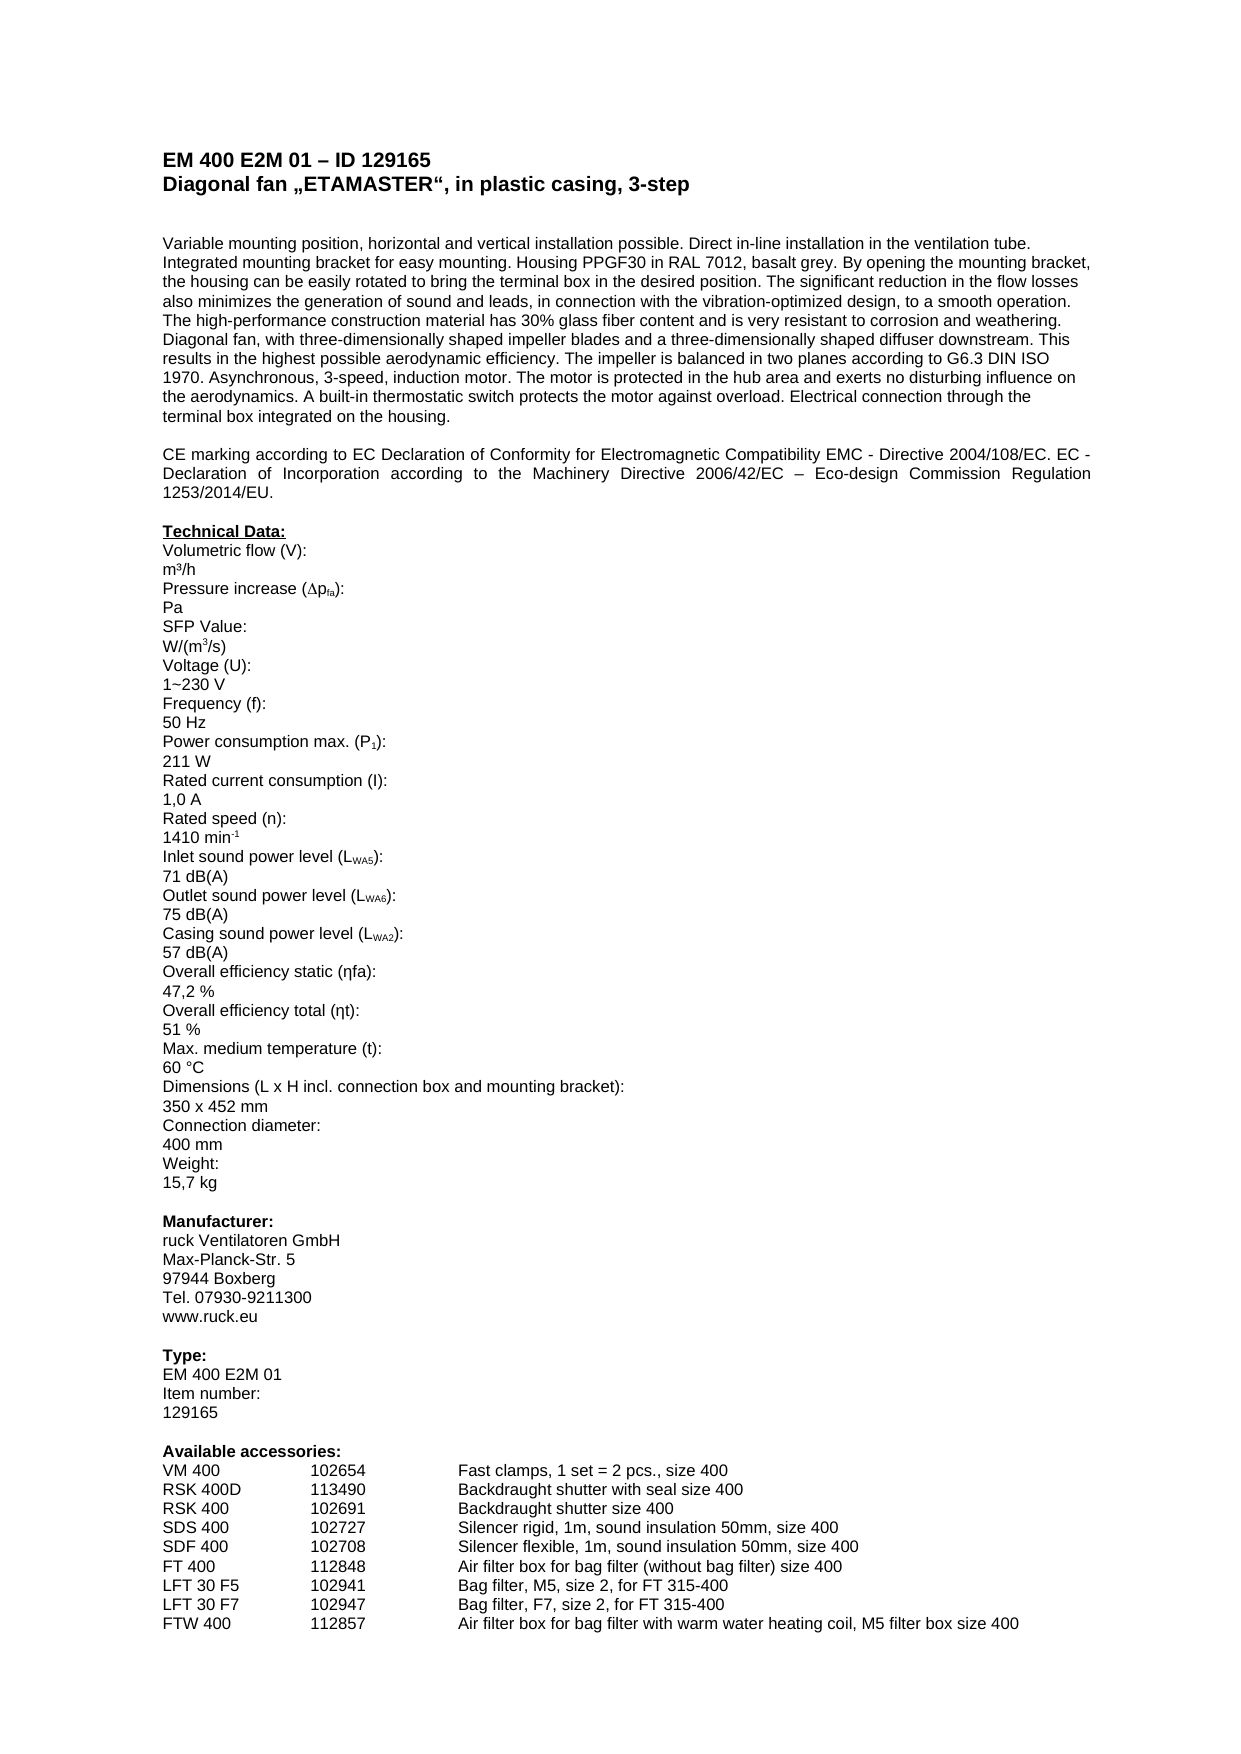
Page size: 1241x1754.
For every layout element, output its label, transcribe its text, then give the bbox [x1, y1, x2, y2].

text LFT 30 F5 102941 Bag filter, M5, size 2, for FT 315-400 [162, 1576, 1093, 1595]
text 50 Hz [162, 713, 1093, 732]
text Max-Planck-Str. 5 [162, 1250, 1093, 1269]
text Variable mounting position, horizontal and vertical installation possible. Direct in-line installation in the ventilation tube. Integrated mounting bracket for easy mounting. Housing PPGF30 in RAL 7012, basalt grey. By opening the mounting bracket, the housing can be easily rotated to bring the terminal box in the desired position. The significant reduction in the flow losses also minimizes the generation of sound and leads, in connection with the vibration-optimized design, to a smooth operation. The high-performance construction material has 30% glass fiber content and is very resistant to corrosion and weathering. Diagonal fan, with three-dimensionally shaped impeller blades and a three-dimensionally shaped diffuser downstream. This results in the highest possible aerodynamic efficiency. The impeller is balanced in two planes according to G6.3 DIN ISO 1970. Asynchronous, 3-speed, induction motor. The motor is protected in the hub area and exerts no disturbing influence on the aerodynamics. A built-in thermostatic switch protects the motor against overload. Electrical connection through the terminal box integrated on the housing. [162, 234, 1093, 426]
text Rated speed (n): [162, 809, 1093, 828]
text Manufacturer: [162, 1211, 1093, 1231]
text Rated current consumption (I): [162, 771, 1093, 790]
text Pressure increase (pfa): [162, 579, 1093, 598]
text Overall efficiency total (ηt): [162, 1001, 1093, 1020]
text www.ruck.eu [162, 1307, 1093, 1326]
text Overall efficiency static (ηfa): [162, 962, 1093, 981]
text Weight: [162, 1154, 1093, 1173]
text 71 dB(A) [162, 866, 1093, 886]
text Power consumption max. (P1): [162, 732, 1093, 751]
text LFT 30 F7 102947 Bag filter, F7, size 2, for FT 315-400 [162, 1595, 1093, 1614]
text FTW 400 112857 Air filter box for bag filter with warm water heating coil, M5 filter box size 400 [162, 1614, 1093, 1633]
text 57 dB(A) [162, 943, 1093, 962]
text RSK 400 102691 Backdraught shutter size 400 [162, 1499, 1093, 1518]
text 211 W [162, 751, 1093, 771]
text EM 400 E2M 01 – ID 129165 [162, 148, 1093, 172]
text RSK 400D 113490 Backdraught shutter with seal size 400 [162, 1480, 1093, 1499]
text Type: [162, 1346, 1093, 1365]
text 51 % [162, 1020, 1093, 1039]
text Voltage (U): [162, 656, 1093, 675]
text W/(m3/s) [162, 636, 1093, 656]
text 15,7 kg [162, 1173, 1093, 1192]
text 75 dB(A) [162, 905, 1093, 924]
text 47,2 % [162, 981, 1093, 1001]
text Dimensions (L x H incl. connection box and mounting bracket): [162, 1077, 1093, 1096]
text Available accessories: [162, 1441, 1093, 1461]
text 1~230 V [162, 675, 1093, 694]
text Diagonal fan „ETAMASTER“, in plastic casing, 3-step [162, 172, 1093, 196]
text Max. medium temperature (t): [162, 1039, 1093, 1058]
text 97944 Boxberg [162, 1269, 1093, 1288]
text ruck Ventilatoren GmbH [162, 1231, 1093, 1250]
text Frequency (f): [162, 694, 1093, 713]
text Connection diameter: [162, 1116, 1093, 1135]
text Volumetric flow (V): [162, 541, 1093, 560]
text Pa [162, 598, 1093, 617]
text 400 mm [162, 1135, 1093, 1154]
text 60 °C [162, 1058, 1093, 1077]
text 1,0 A [162, 790, 1093, 809]
text CE marking according to EC Declaration of Conformity for Electromagnetic Compatibility EMC - Directive 2004/108/EC. EC - Declaration of Incorporation according to the Machinery Directive 2006/42/EC – Eco-design Commission Regulation 1253/2014/EU. [162, 445, 1093, 502]
text Inlet sound power level (LWA5): [162, 847, 1093, 866]
text Outlet sound power level (LWA6): [162, 886, 1093, 905]
text EM 400 E2M 01 [162, 1365, 1093, 1384]
text Tel. 07930-9211300 [162, 1288, 1093, 1307]
text Item number: [162, 1384, 1093, 1403]
text SDS 400 102727 Silencer rigid, 1m, sound insulation 50mm, size 400 [162, 1518, 1093, 1537]
text 1410 min-1 [162, 828, 1093, 847]
text 129165 [162, 1403, 1093, 1422]
text Casing sound power level (LWA2): [162, 924, 1093, 943]
text VM 400 102654 Fast clamps, 1 set = 2 pcs., size 400 [162, 1461, 1093, 1480]
text SDF 400 102708 Silencer flexible, 1m, sound insulation 50mm, size 400 [162, 1537, 1093, 1556]
text SFP Value: [162, 617, 1093, 636]
text m³/h [162, 560, 1093, 579]
text Technical Data: [162, 521, 1093, 541]
text FT 400 112848 Air filter box for bag filter (without bag filter) size 400 [162, 1556, 1093, 1576]
text 350 x 452 mm [162, 1096, 1093, 1116]
